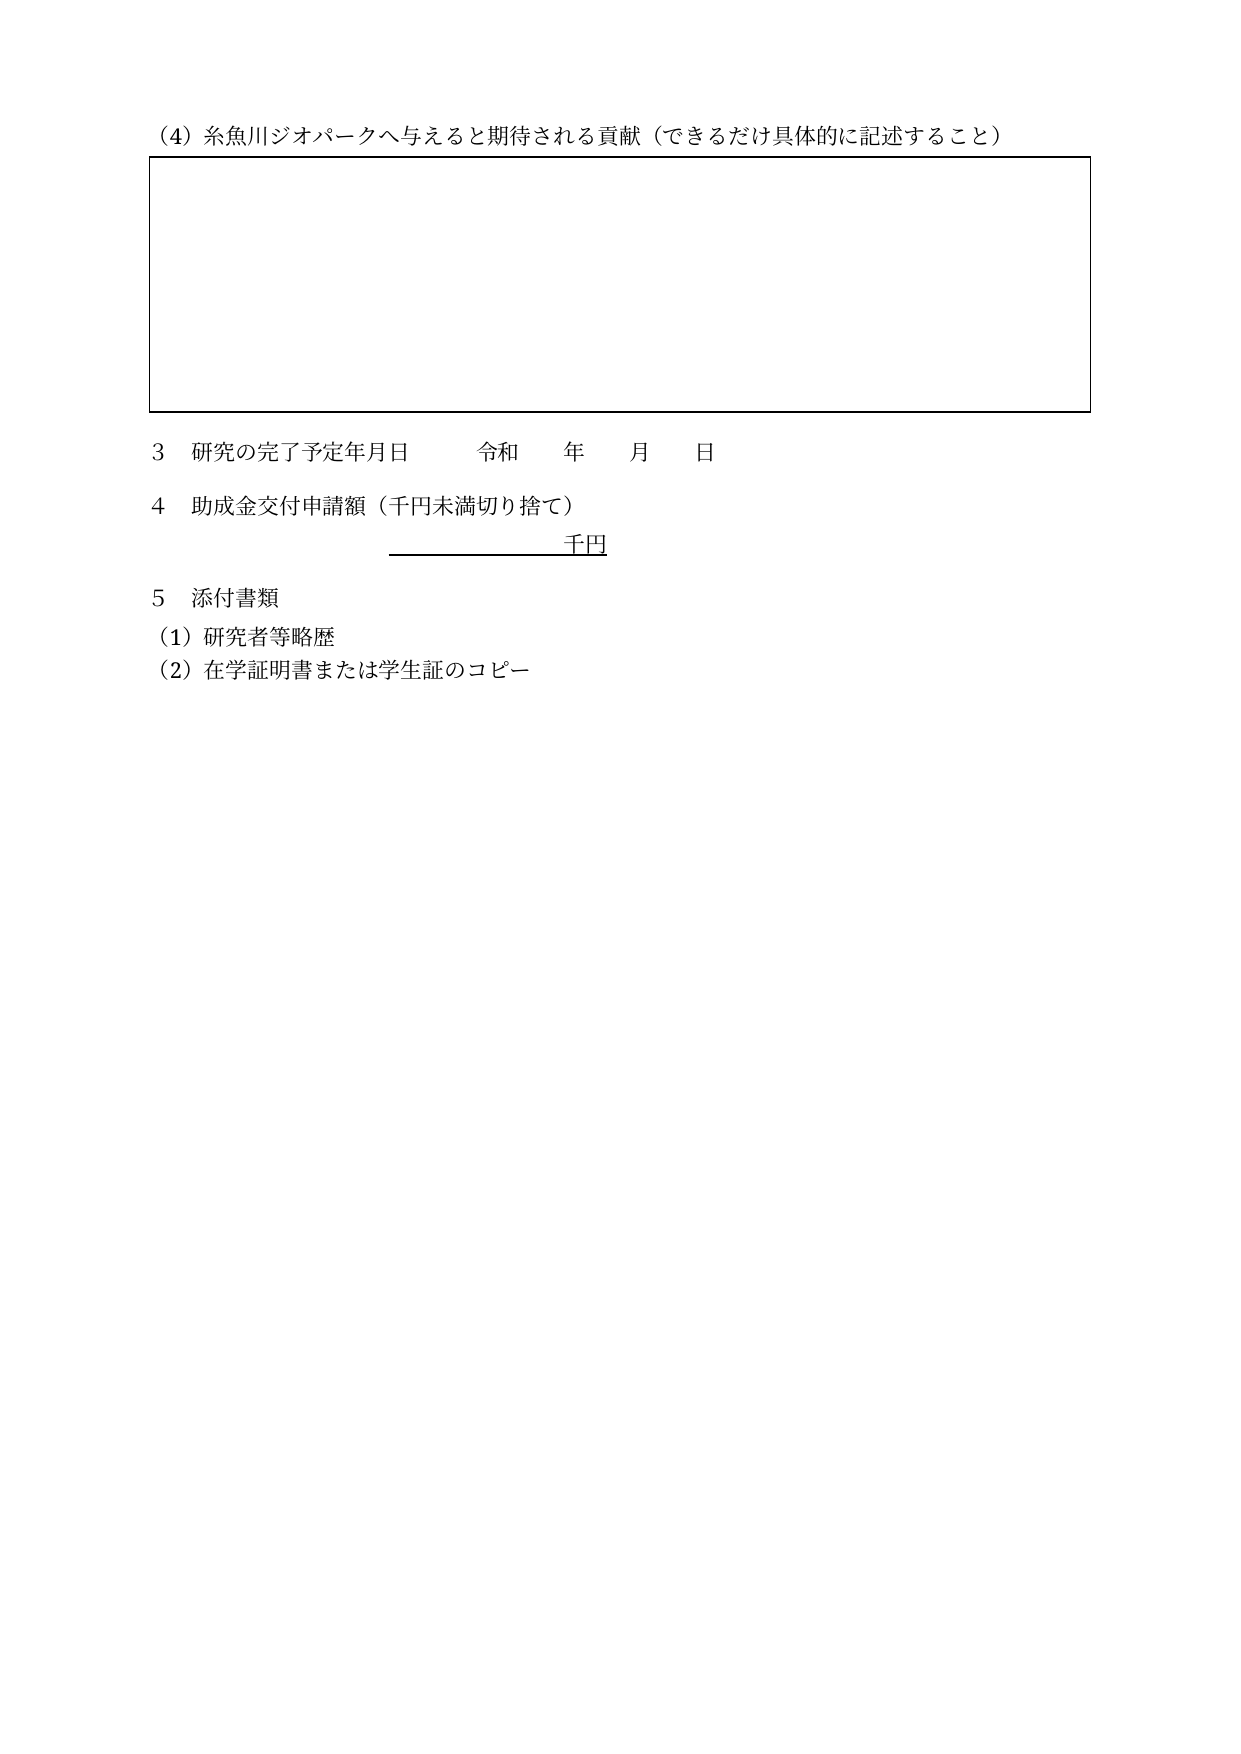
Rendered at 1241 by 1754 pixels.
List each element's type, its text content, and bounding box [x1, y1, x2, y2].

table_header [150, 158, 1090, 411]
text ３ 研究の完了予定年月日 令和 年 月 日 [148, 433, 1092, 467]
text 千円 [148, 526, 1092, 559]
text （2）在学証明書または学生証のコピー [148, 652, 1092, 685]
text ４ 助成金交付申請額（千円未満切り捨て） [148, 487, 1092, 521]
text ５ 添付書類 [148, 580, 1092, 613]
text （1）研究者等略歴 [148, 618, 1092, 652]
text （4）糸魚川ジオパークへ与えると期待される貢献（できるだけ具体的に記述すること） [148, 118, 1092, 151]
